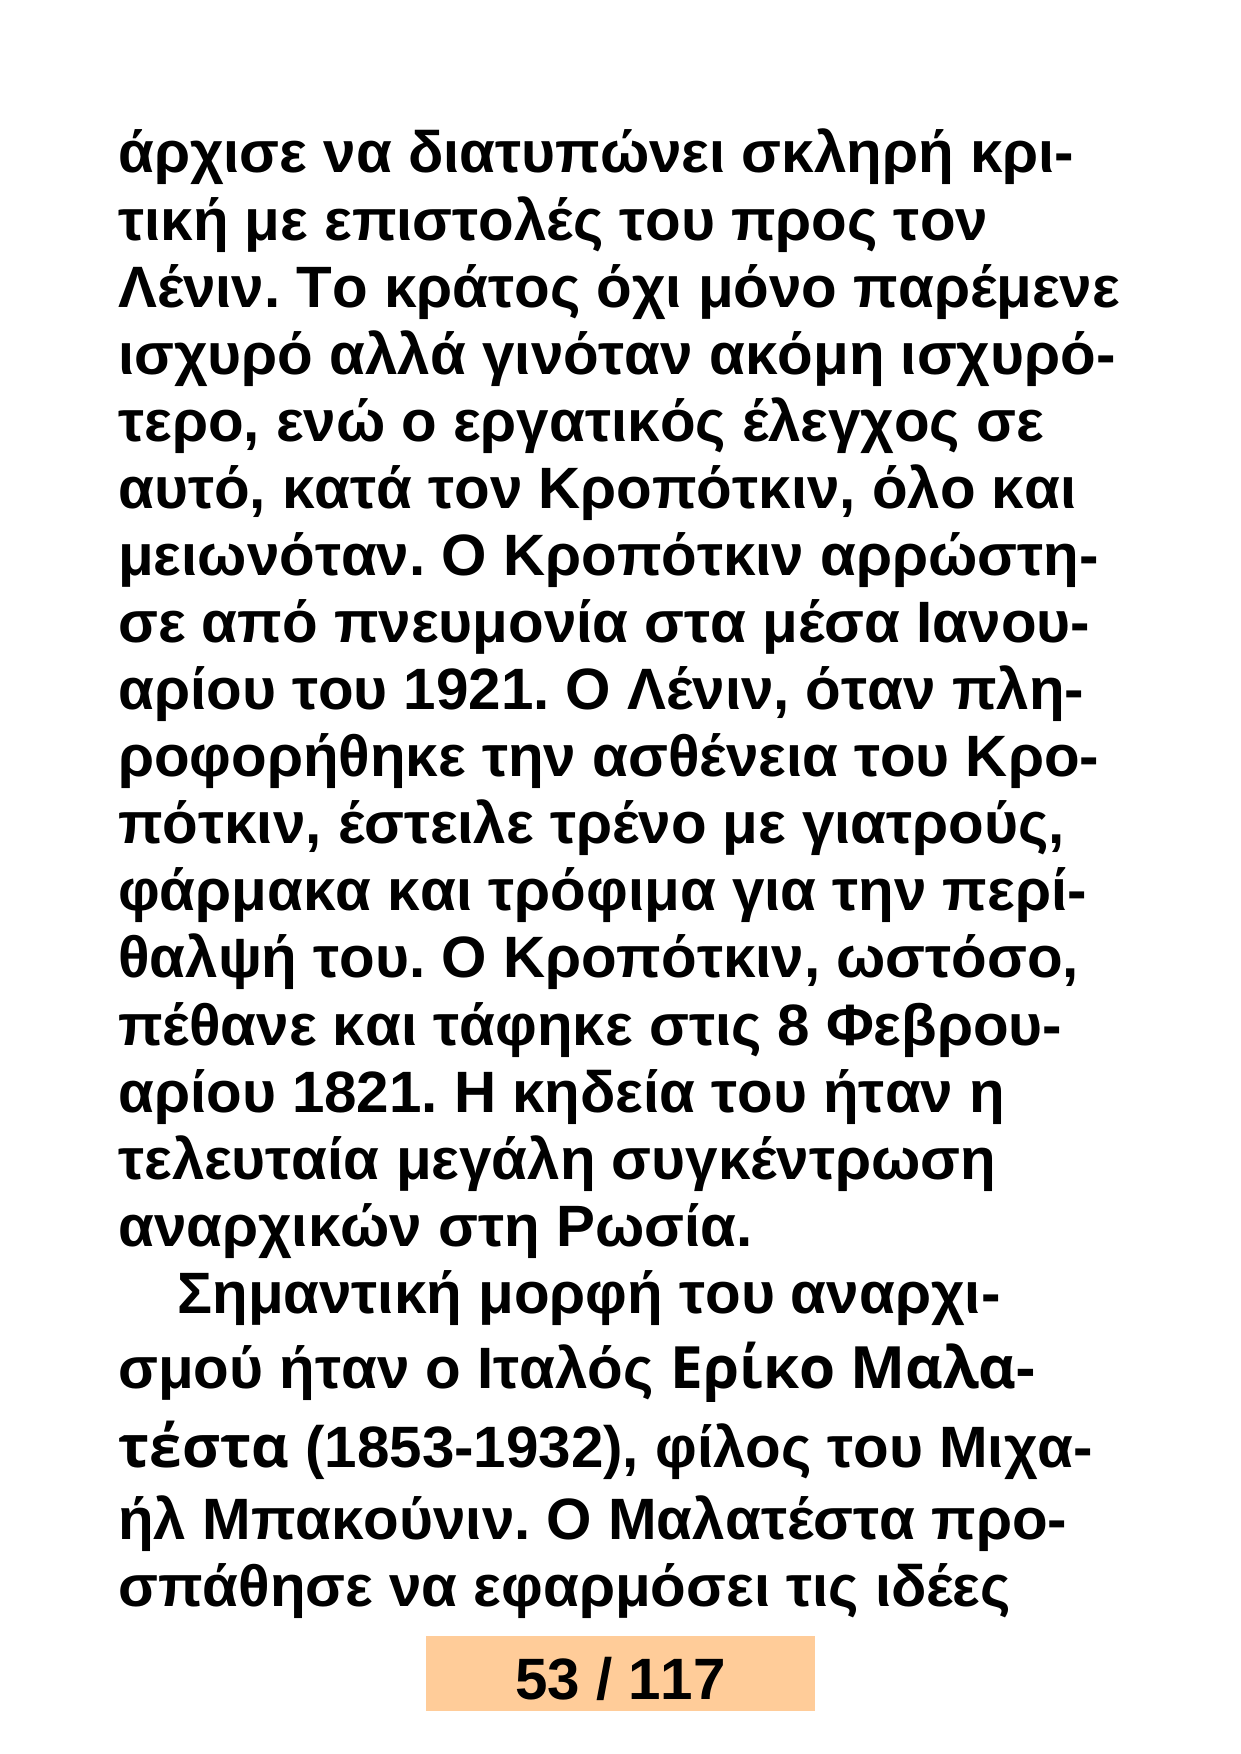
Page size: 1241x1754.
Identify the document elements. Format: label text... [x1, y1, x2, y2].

text Σημαντική μορφή του αναρχι-σμού ήταν ο Ιταλός Ερίκο Μαλα-τέστα (1853-1932), φίλος του Μιχα-ήλ Μπακούνιν. Ο Μαλατέστα προ-σπάθησε να εφαρμόσει τις ιδέες [118, 1258, 1122, 1619]
text άρχισε να διατυπώνει σκληρή κρι-τική με επιστολές του προς τον Λένιν. Το κράτος όχι μόνο παρέμενε ισχυρό αλλά γινόταν ακόμη ισχυρό-τερο, ενώ ο εργατικός έλεγχος σε αυτό, κατά τον Κροπότκιν, όλο και μειωνόταν. Ο Κροπότκιν αρρώστη-σε από πνευμονία στα μέσα Ιανου-αρίου του 1921. Ο Λένιν, όταν πλη-ροφορήθηκε την ασθένεια του Κρο-πότκιν, έστειλε τρένο με γιατρούς, φάρμακα και τρόφιμα για την περί-θαλψή του. Ο Κροπότκιν, ωστόσο, πέθανε και τάφηκε στις 8 Φεβρου-αρίου 1821. Η κηδεία του ήταν η τελευταία μεγάλη συγκέντρωση αναρχικών στη Ρωσία. [118, 118, 1122, 1258]
